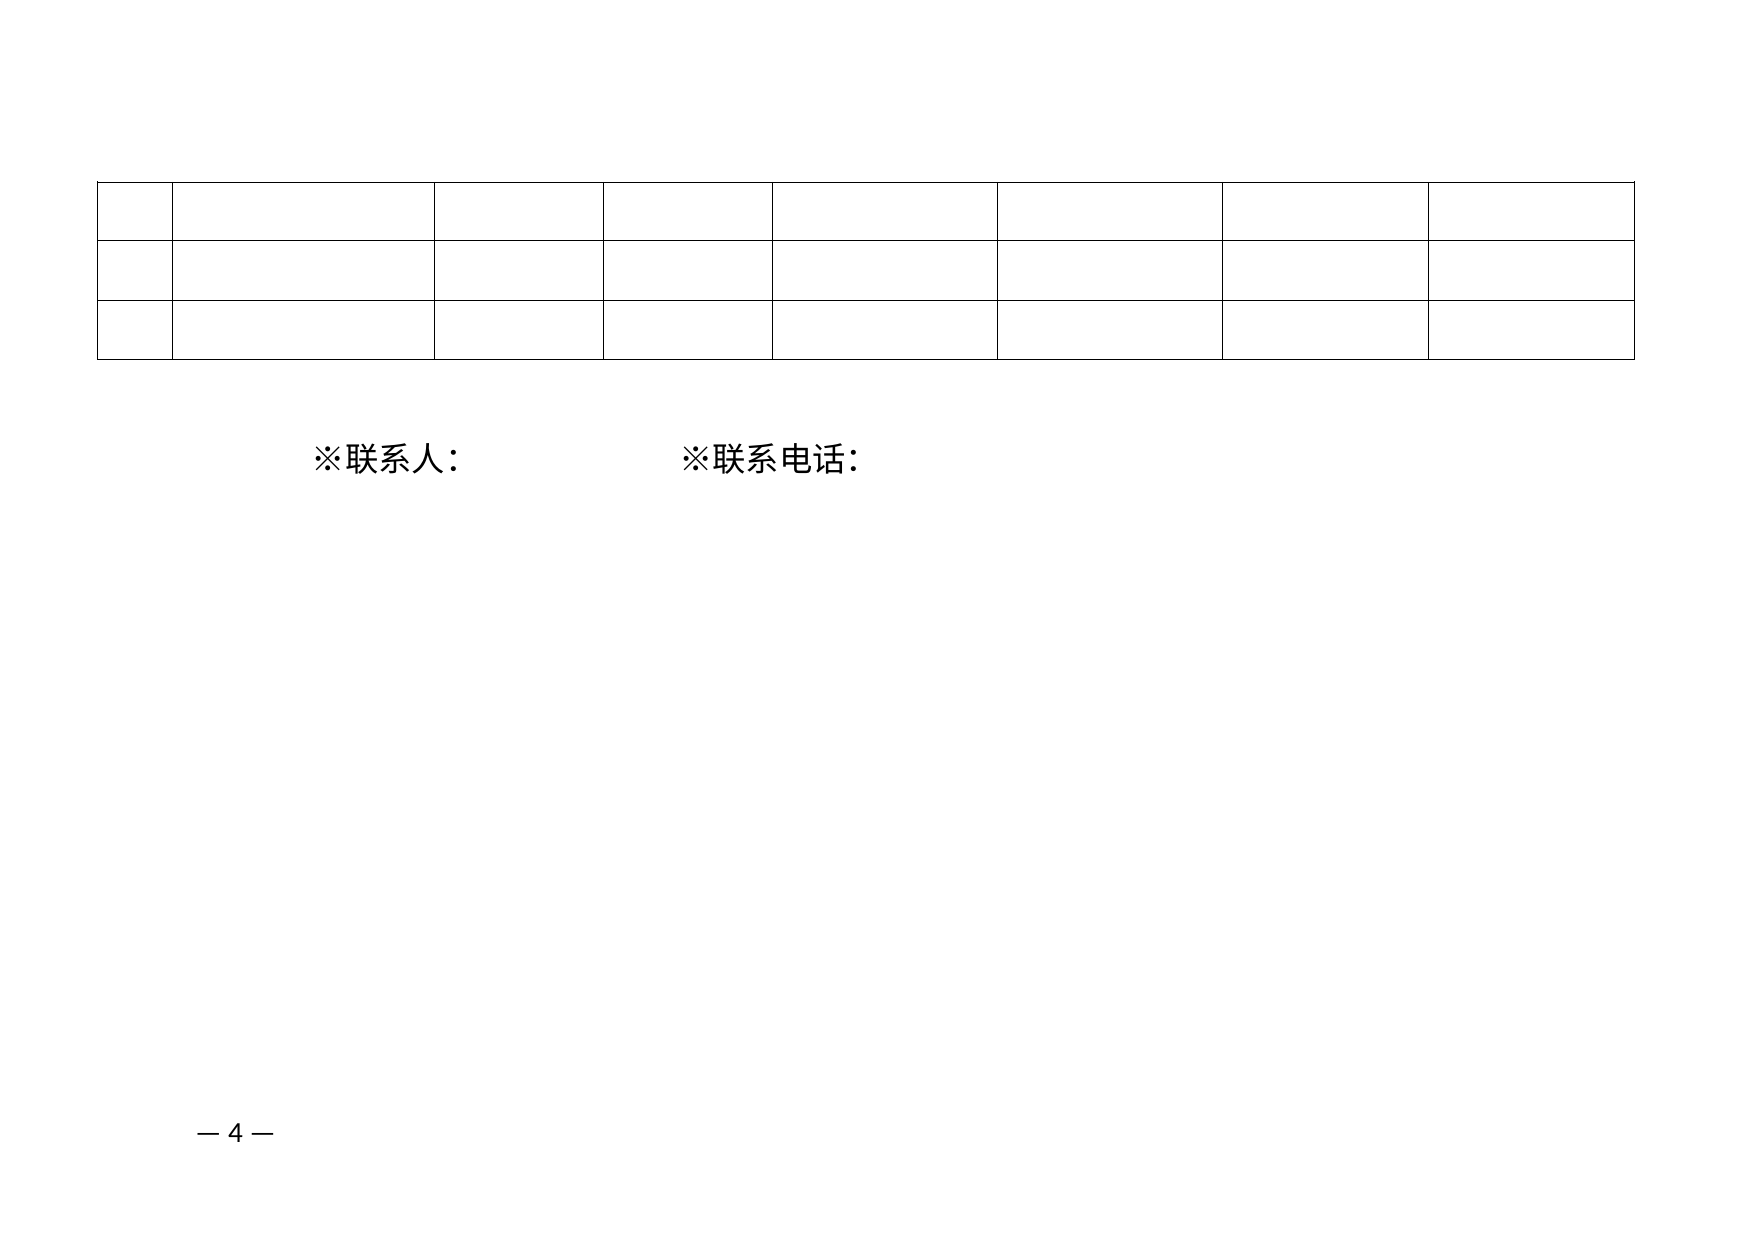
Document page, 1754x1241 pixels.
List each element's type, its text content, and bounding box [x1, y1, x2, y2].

table_cell [173, 241, 434, 299]
table_cell [435, 241, 603, 299]
table_cell [98, 301, 172, 358]
table_cell [435, 183, 603, 240]
table_cell [998, 241, 1222, 299]
table_cell [998, 183, 1222, 240]
table_cell [1429, 301, 1634, 358]
table_cell [173, 183, 434, 240]
table_cell [1429, 241, 1634, 299]
table_cell [435, 301, 603, 358]
table_cell [773, 301, 997, 358]
table_cell [1223, 183, 1428, 240]
table_cell [98, 241, 172, 299]
table_cell [604, 241, 772, 299]
table_cell [604, 183, 772, 240]
table_cell [773, 241, 997, 299]
table_cell [1223, 241, 1428, 299]
table_cell [173, 301, 434, 358]
table_cell [1429, 183, 1634, 240]
text ※联系人： ※联系电话： [195, 424, 1606, 489]
table_cell [773, 183, 997, 240]
table_cell [604, 301, 772, 358]
table_cell [998, 301, 1222, 358]
table_cell [98, 183, 172, 240]
table_cell [1223, 301, 1428, 358]
